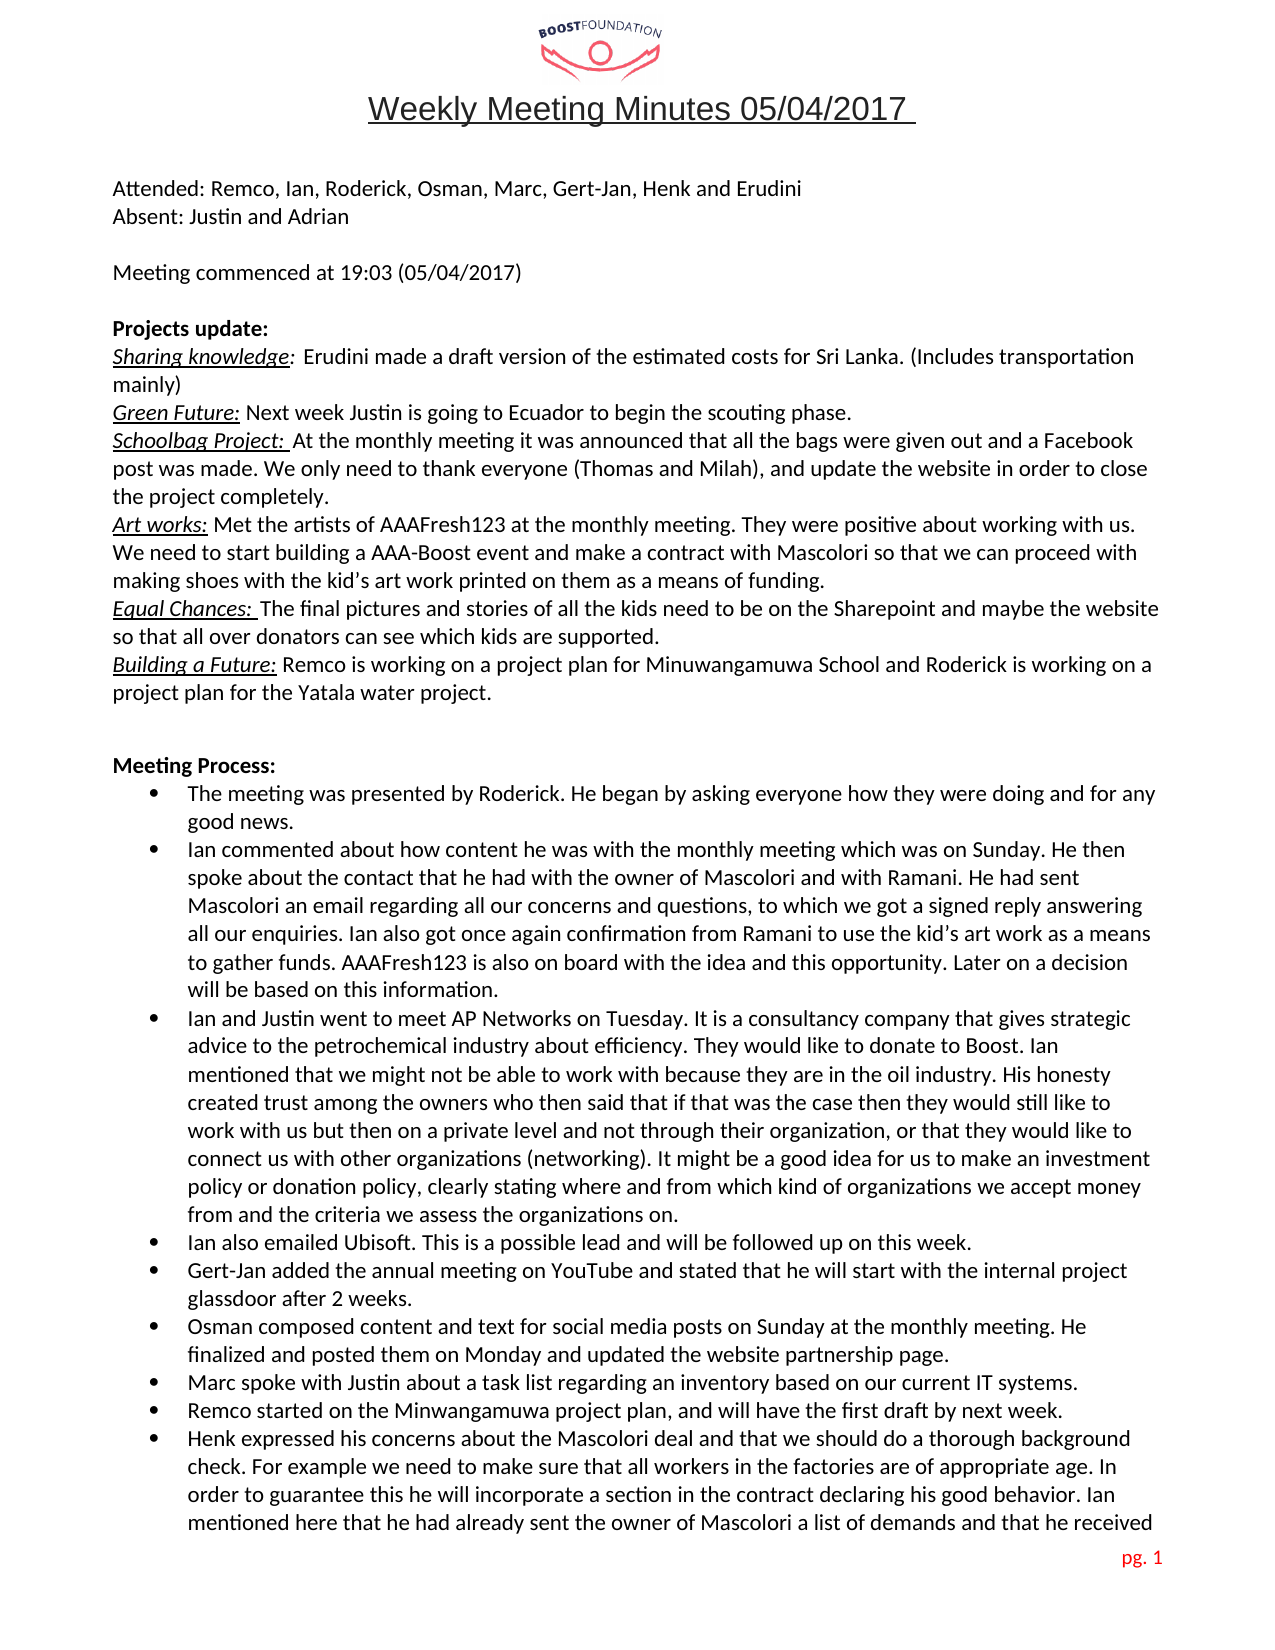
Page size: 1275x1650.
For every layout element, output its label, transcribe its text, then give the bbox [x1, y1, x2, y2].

text Green Future: Next week Justin is going to Ecuador to begin the scouting phase. [112, 398, 1162, 426]
text Meeting commenced at 19:03 (05/04/2017) [112, 258, 1162, 286]
text Building a Future: Remco is working on a project plan for Minuwangamuwa School and Roderick is working on a project plan for the Yatala water project. [112, 650, 1162, 706]
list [150, 1424, 1162, 1536]
list Ian also emailed Ubisoft. This is a possible lead and will be followed up on this week. [150, 1228, 1162, 1256]
list Osman composed content and text for social media posts on Sunday at the monthly meeting. He finalized and posted them on Monday and updated the website partnership page. [150, 1312, 1162, 1368]
text Meeting Process: [112, 751, 1162, 779]
text Projects update: [112, 314, 1162, 342]
text Sharing knowledge: Erudini made a draft version of the estimated costs for Sri Lanka. (Includes transportation mainly) [112, 342, 1162, 398]
text Attended: Remco, Ian, Roderick, Osman, Marc, Gert-Jan, Henk and Erudini [112, 174, 1162, 202]
picture [536, 14, 664, 85]
list Marc spoke with Justin about a task list regarding an inventory based on our current IT systems. [150, 1368, 1162, 1396]
text Schoolbag Project: At the monthly meeting it was announced that all the bags were given out and a Facebook post was made. We only need to thank everyone (Thomas and Milah), and update the website in order to close the project completely. [112, 426, 1162, 510]
list Ian and Justin went to meet AP Networks on Tuesday. It is a consultancy company that gives strategic advice to the petrochemical industry about efficiency. They would like to donate to Boost. Ian mentioned that we might not be able to work with because they are in the oil industry. His honesty created trust among the owners who then said that if that was the case then they would still like to work with us but then on a private level and not through their organization, or that they would like to connect us with other organizations (networking). It might be a good idea for us to make an investment policy or donation policy, clearly stating where and from which kind of organizations we accept money from and the criteria we assess the organizations on. [150, 1004, 1162, 1228]
text Equal Chances: The final pictures and stories of all the kids need to be on the Sharepoint and maybe the website so that all over donators can see which kids are supported. [112, 594, 1162, 650]
list Gert-Jan added the annual meeting on YouTube and stated that he will start with the internal project glassdoor after 2 weeks. [150, 1256, 1162, 1312]
text Weekly Meeting Minutes 05/04/2017 [112, 89, 1162, 127]
list The meeting was presented by Roderick. He began by asking everyone how they were doing and for any good news. [150, 779, 1162, 836]
list Remco started on the Minwangamuwa project plan, and will have the first draft by next week. [150, 1396, 1162, 1424]
text Absent: Justin and Adrian [112, 202, 1162, 230]
text Art works: Met the artists of AAAFresh123 at the monthly meeting. They were positive about working with us. We need to start building a AAA-Boost event and make a contract with Mascolori so that we can proceed with making shoes with the kid’s art work printed on them as a means of funding. [112, 510, 1162, 594]
list Ian commented about how content he was with the monthly meeting which was on Sunday. He then spoke about the contact that he had with the owner of Mascolori and with Ramani. He had sent Mascolori an email regarding all our concerns and questions, to which we got a signed reply answering all our enquiries. Ian also got once again confirmation from Ramani to use the kid’s art work as a means to gather funds. AAAFresh123 is also on board with the idea and this opportunity. Later on a decision will be based on this information. [150, 836, 1162, 1004]
